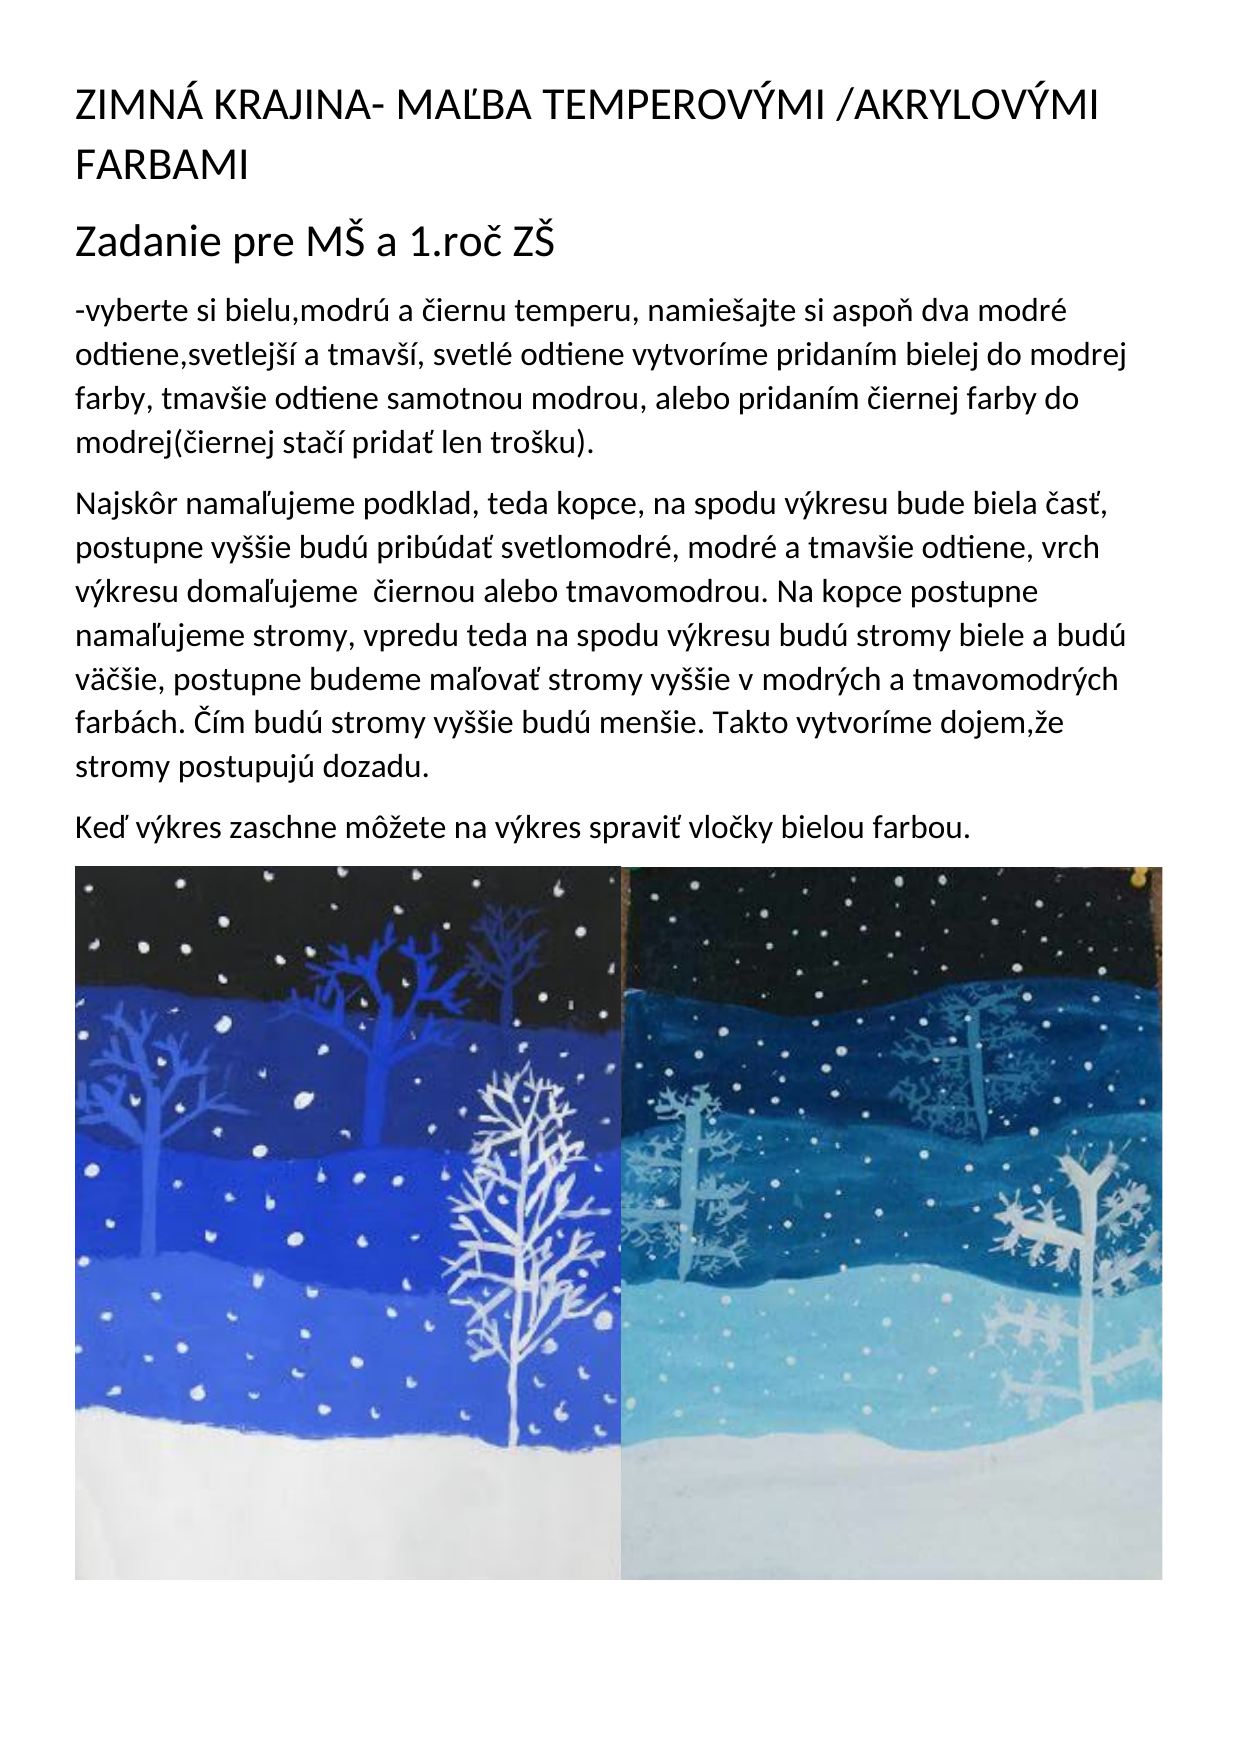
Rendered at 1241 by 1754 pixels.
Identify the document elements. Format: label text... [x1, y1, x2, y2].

text Keď výkres zaschne môžete na výkres spraviť vločky bielou farbou. [75, 806, 1165, 847]
text Najskôr namaľujeme podklad, teda kopce, na spodu výkresu bude biela časť, postupne vyššie budú pribúdať svetlomodré, modré a tmavšie odtiene, vrch výkresu domaľujeme čiernou alebo tmavomodrou. Na kopce postupne namaľujeme stromy, vpredu teda na spodu výkresu budú stromy biele a budú väčšie, postupne budeme maľovať stromy vyššie v modrých a tmavomodrých farbách. Čím budú stromy vyššie budú menšie. Takto vytvoríme dojem,že stromy postupujú dozadu. [75, 482, 1165, 786]
text -vyberte si bielu,modrú a čiernu temperu, namiešajte si aspoň dva modré odtiene,svetlejší a tmavší, svetlé odtiene vytvoríme pridaním bielej do modrej farby, tmavšie odtiene samotnou modrou, alebo pridaním čiernej farby do modrej(čiernej stačí pridať len trošku). [75, 289, 1165, 462]
text Zadanie pre MŠ a 1.roč ZŠ [75, 212, 1165, 268]
text ZIMNÁ KRAJINA- MAĽBA TEMPEROVÝMI /AKRYLOVÝMI FARBAMI [75, 75, 1165, 191]
